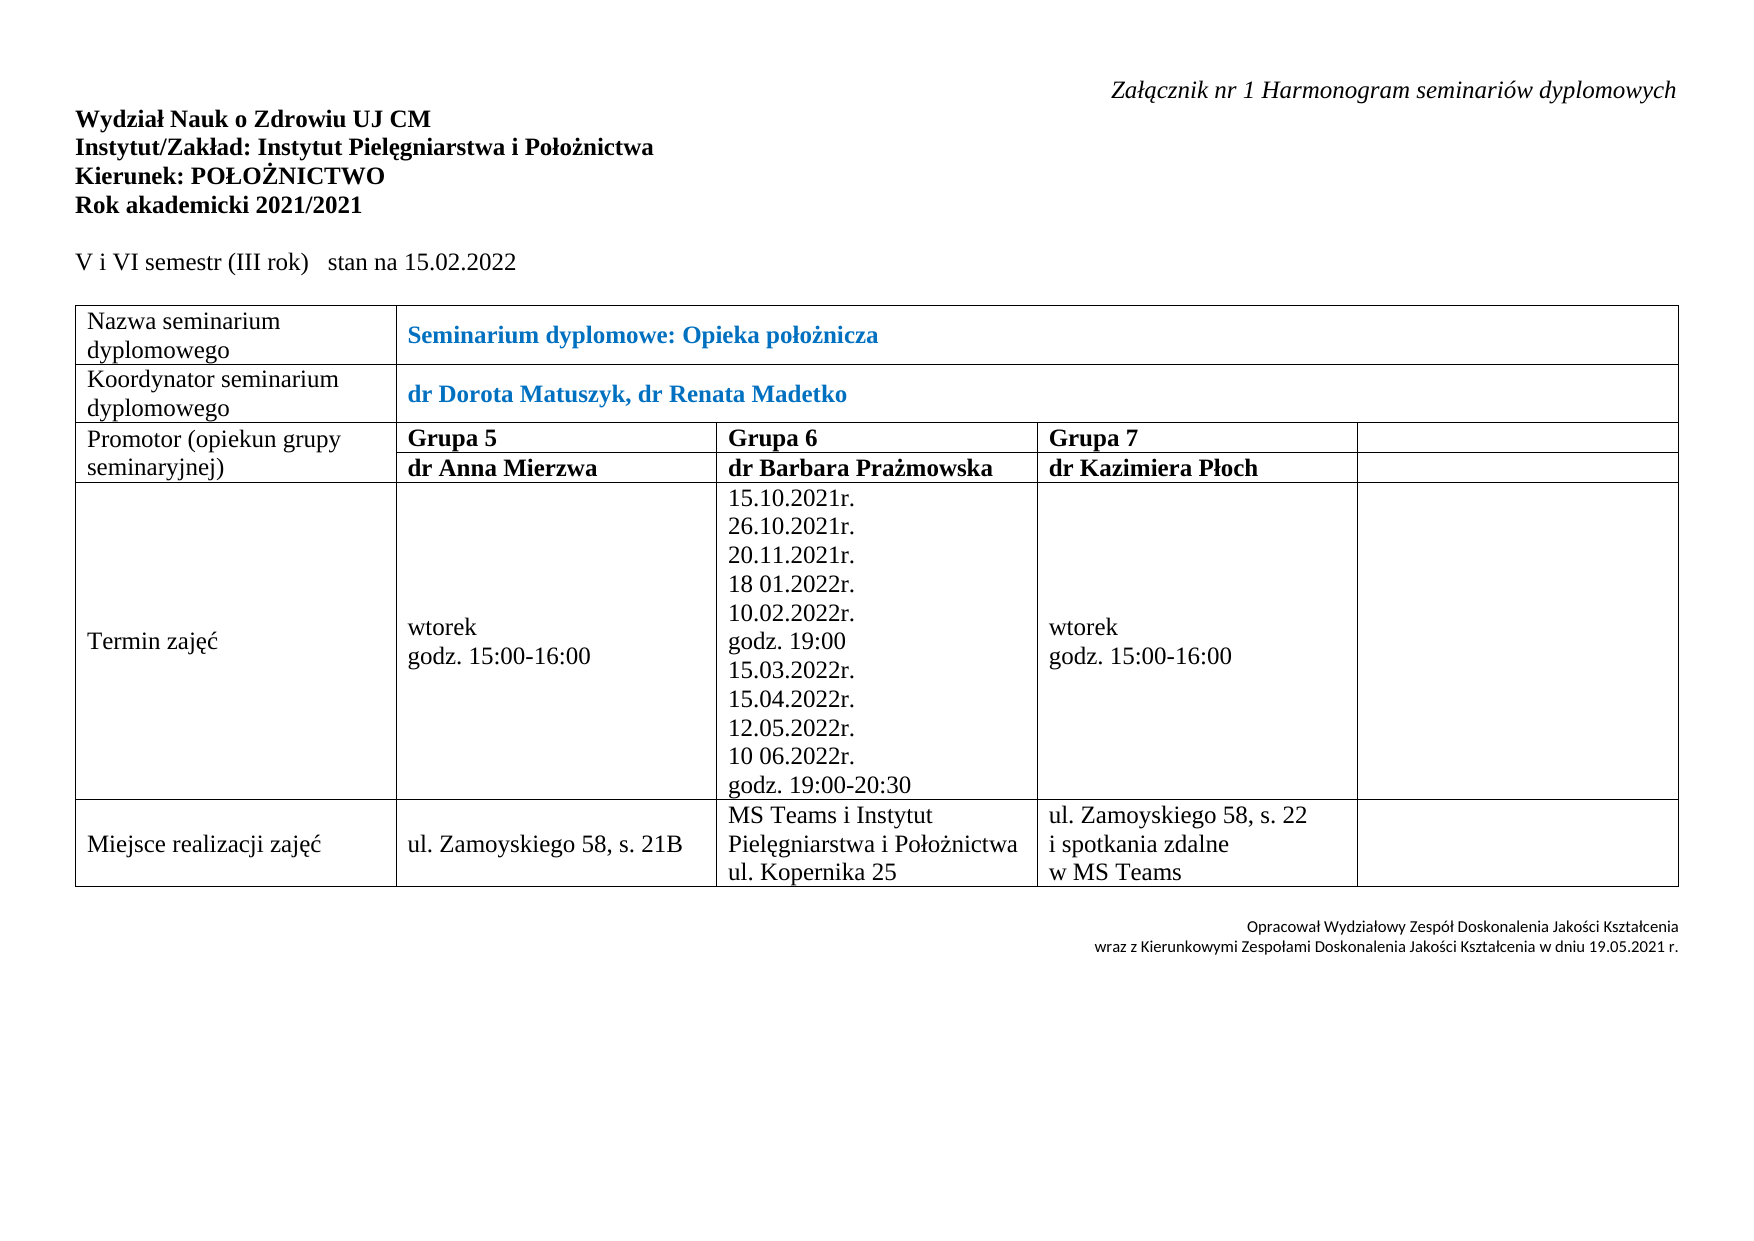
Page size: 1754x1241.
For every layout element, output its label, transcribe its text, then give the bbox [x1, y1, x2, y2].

text Kierunek: POŁOŻNICTWO [75, 161, 1679, 190]
text Wydział Nauk o Zdrowiu UJ CM [75, 104, 1679, 132]
table_cell [1358, 800, 1678, 886]
table_cell Termin zajęć [76, 483, 396, 799]
table_cell Grupa 5 [397, 423, 716, 452]
table_cell wtorek godz. 15:00-16:00 [397, 483, 716, 799]
table_cell wtorek godz. 15:00-16:00 [1038, 483, 1357, 799]
text Opracował Wydziałowy Zespół Doskonalenia Jakości Kształcenia wraz z Kierunkowymi Zespołami Doskonalenia Jakości Kształcenia w dniu 19.05.2021 r. [75, 916, 1679, 957]
table_cell Grupa 6 [717, 423, 1037, 452]
text Instytut/Zakład: Instytut Pielęgniarstwa i Położnictwa [75, 132, 1679, 161]
table_cell dr Dorota Matuszyk, dr Renata Madetko [397, 365, 1678, 422]
table_cell [1358, 453, 1678, 482]
table_header Seminarium dyplomowe: Opieka położnicza [397, 306, 1678, 363]
table_cell Grupa 7 [1038, 423, 1357, 452]
table_cell dr Kazimiera Płoch [1038, 453, 1357, 482]
text V i VI semestr (III rok) stan na 15.02.2022 [75, 247, 1679, 276]
table_cell MS Teams i Instytut Pielęgniarstwa i Położnictwa ul. Kopernika 25 [717, 800, 1037, 886]
table_header Nazwa seminarium dyplomowego [76, 306, 396, 363]
text Załącznik nr 1 Harmonogram seminariów dyplomowych [75, 75, 1679, 104]
table_cell ul. Zamoyskiego 58, s. 21B [397, 800, 716, 886]
table_cell Promotor (opiekun grupy seminaryjnej) [76, 423, 396, 482]
table_cell dr Barbara Prażmowska [717, 453, 1037, 482]
table_cell [1358, 423, 1678, 452]
table_cell dr Anna Mierzwa [397, 453, 716, 482]
table_cell Koordynator seminarium dyplomowego [76, 365, 396, 422]
text Rok akademicki 2021/2021 [75, 190, 1679, 219]
table_cell ul. Zamoyskiego 58, s. 22 i spotkania zdalne w MS Teams [1038, 800, 1357, 886]
table_cell 15.10.2021r. 26.10.2021r. 20.11.2021r. 18 01.2022r. 10.02.2022r. godz. 19:00 15.03.2022r. 15.04.2022r. 12.05.2022r. 10 06.2022r. godz. 19:00-20:30 [717, 483, 1037, 799]
table_cell [1358, 483, 1678, 799]
table_cell Miejsce realizacji zajęć [76, 800, 396, 886]
